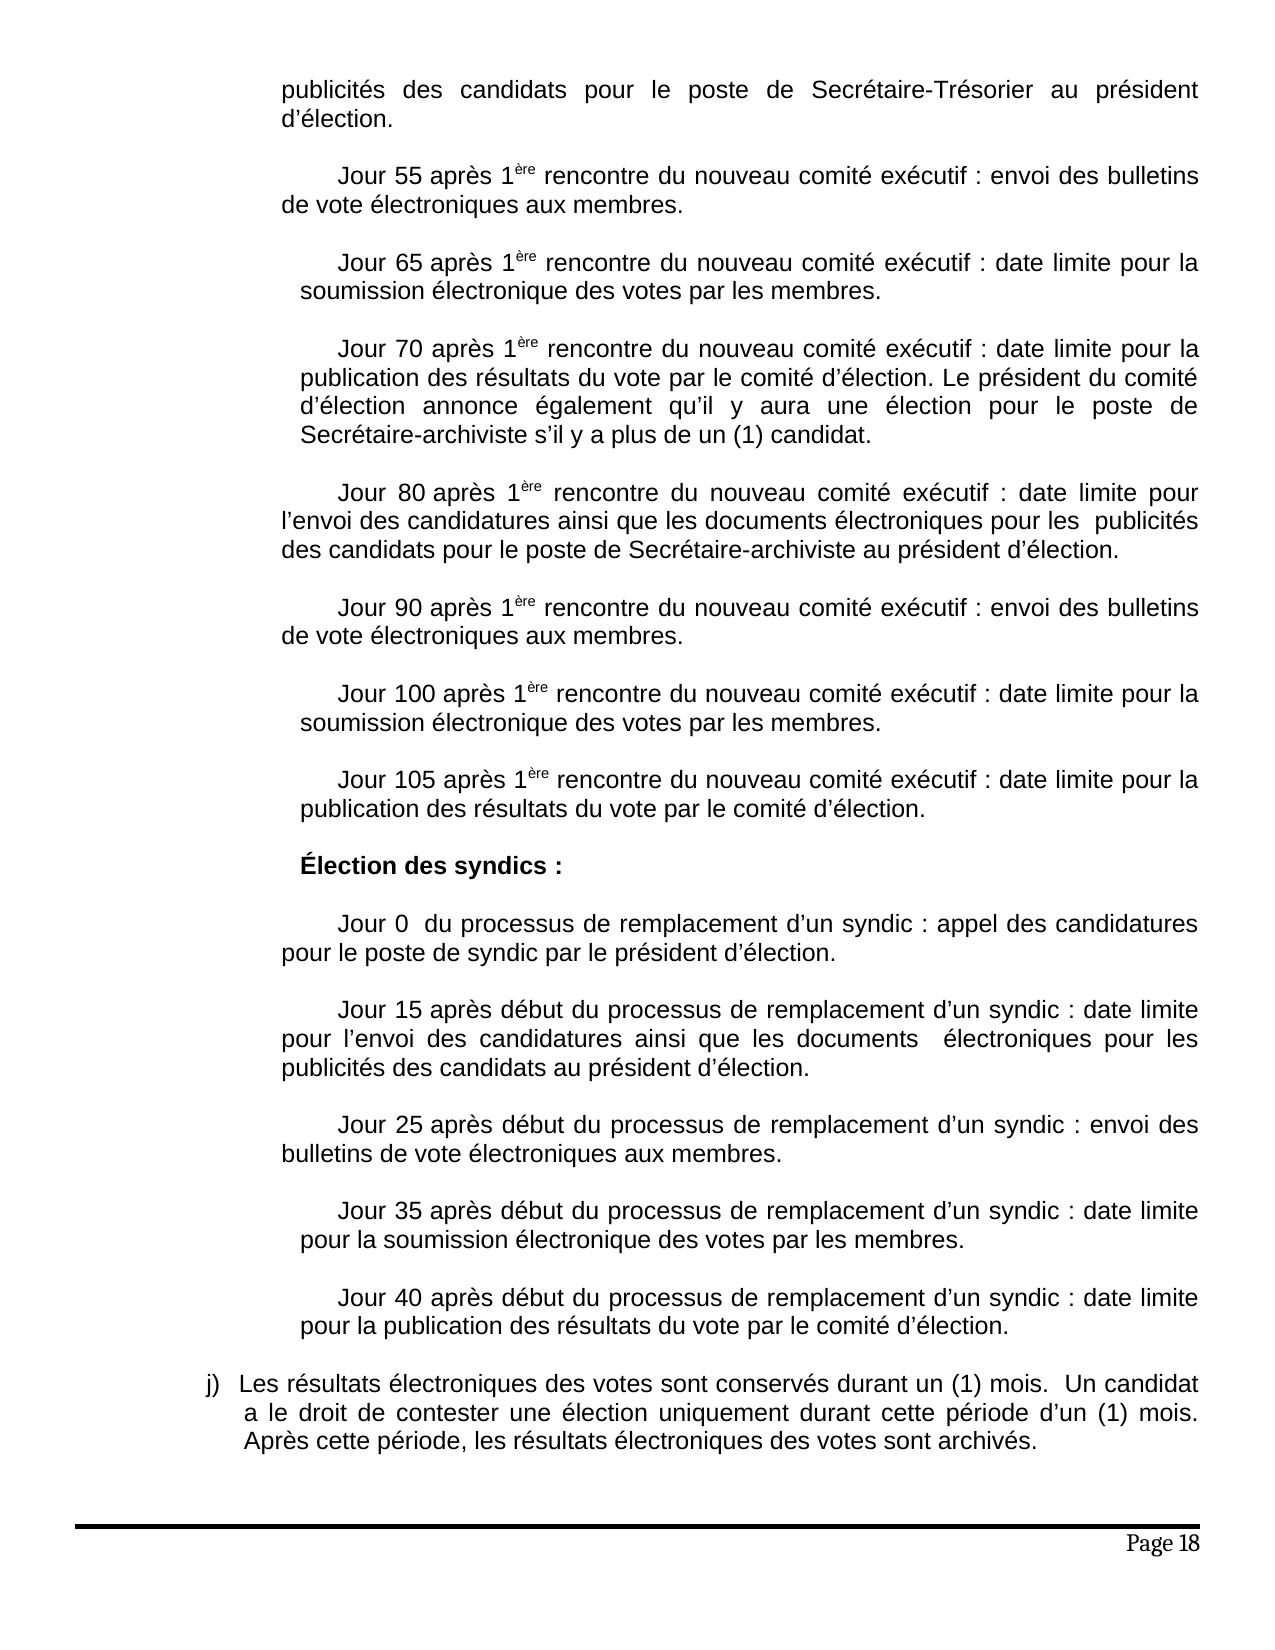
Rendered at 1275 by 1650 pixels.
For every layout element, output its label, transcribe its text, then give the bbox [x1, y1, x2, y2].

list Jour 65 après 1ère rencontre du nouveau comité exécutif : date limite pour la soumission électronique des votes par les membres. [300, 247, 1200, 305]
list Jour 35 après début du processus de remplacement d’un syndic : date limite pour la soumission électronique des votes par les membres. [300, 1196, 1200, 1254]
list Les résultats électroniques des votes sont conservés durant un (1) mois. Un candidat a le droit de contester une élection uniquement durant cette période d’un (1) mois. Après cette période, les résultats électroniques des votes sont archivés. [206, 1369, 1200, 1455]
list Jour 40 après début du processus de remplacement d’un syndic : date limite pour la publication des résultats du vote par le comité d’élection. [300, 1282, 1200, 1340]
list Jour 15 après début du processus de remplacement d’un syndic : date limite pour l’envoi des candidatures ainsi que les documents électroniques pour les publicités des candidats au président d’élection. [281, 995, 1200, 1081]
list Jour 80 après 1ère rencontre du nouveau comité exécutif : date limite pour l’envoi des candidatures ainsi que les documents électroniques pour les publicités des candidats pour le poste de Secrétaire-archiviste au président d’élection. [281, 477, 1200, 564]
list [281, 75, 1200, 132]
list Jour 25 après début du processus de remplacement d’un syndic : envoi des bulletins de vote électroniques aux membres. [281, 1110, 1200, 1167]
list Jour 70 après 1ère rencontre du nouveau comité exécutif : date limite pour la publication des résultats du vote par le comité d’élection. Le président du comité d’élection annonce également qu’il y aura une élection pour le poste de Secrétaire-archiviste s’il y a plus de un (1) candidat. [300, 334, 1200, 449]
list Jour 105 après 1ère rencontre du nouveau comité exécutif : date limite pour la publication des résultats du vote par le comité d’élection. [300, 765, 1200, 822]
list Élection des syndics : [300, 851, 1200, 880]
list Jour 0 du processus de remplacement d’un syndic : appel des candidatures pour le poste de syndic par le président d’élection. [281, 909, 1200, 966]
list Jour 55 après 1ère rencontre du nouveau comité exécutif : envoi des bulletins de vote électroniques aux membres. [281, 161, 1200, 219]
list Jour 90 après 1ère rencontre du nouveau comité exécutif : envoi des bulletins de vote électroniques aux membres. [281, 592, 1200, 650]
list Jour 100 après 1ère rencontre du nouveau comité exécutif : date limite pour la soumission électronique des votes par les membres. [300, 679, 1200, 736]
